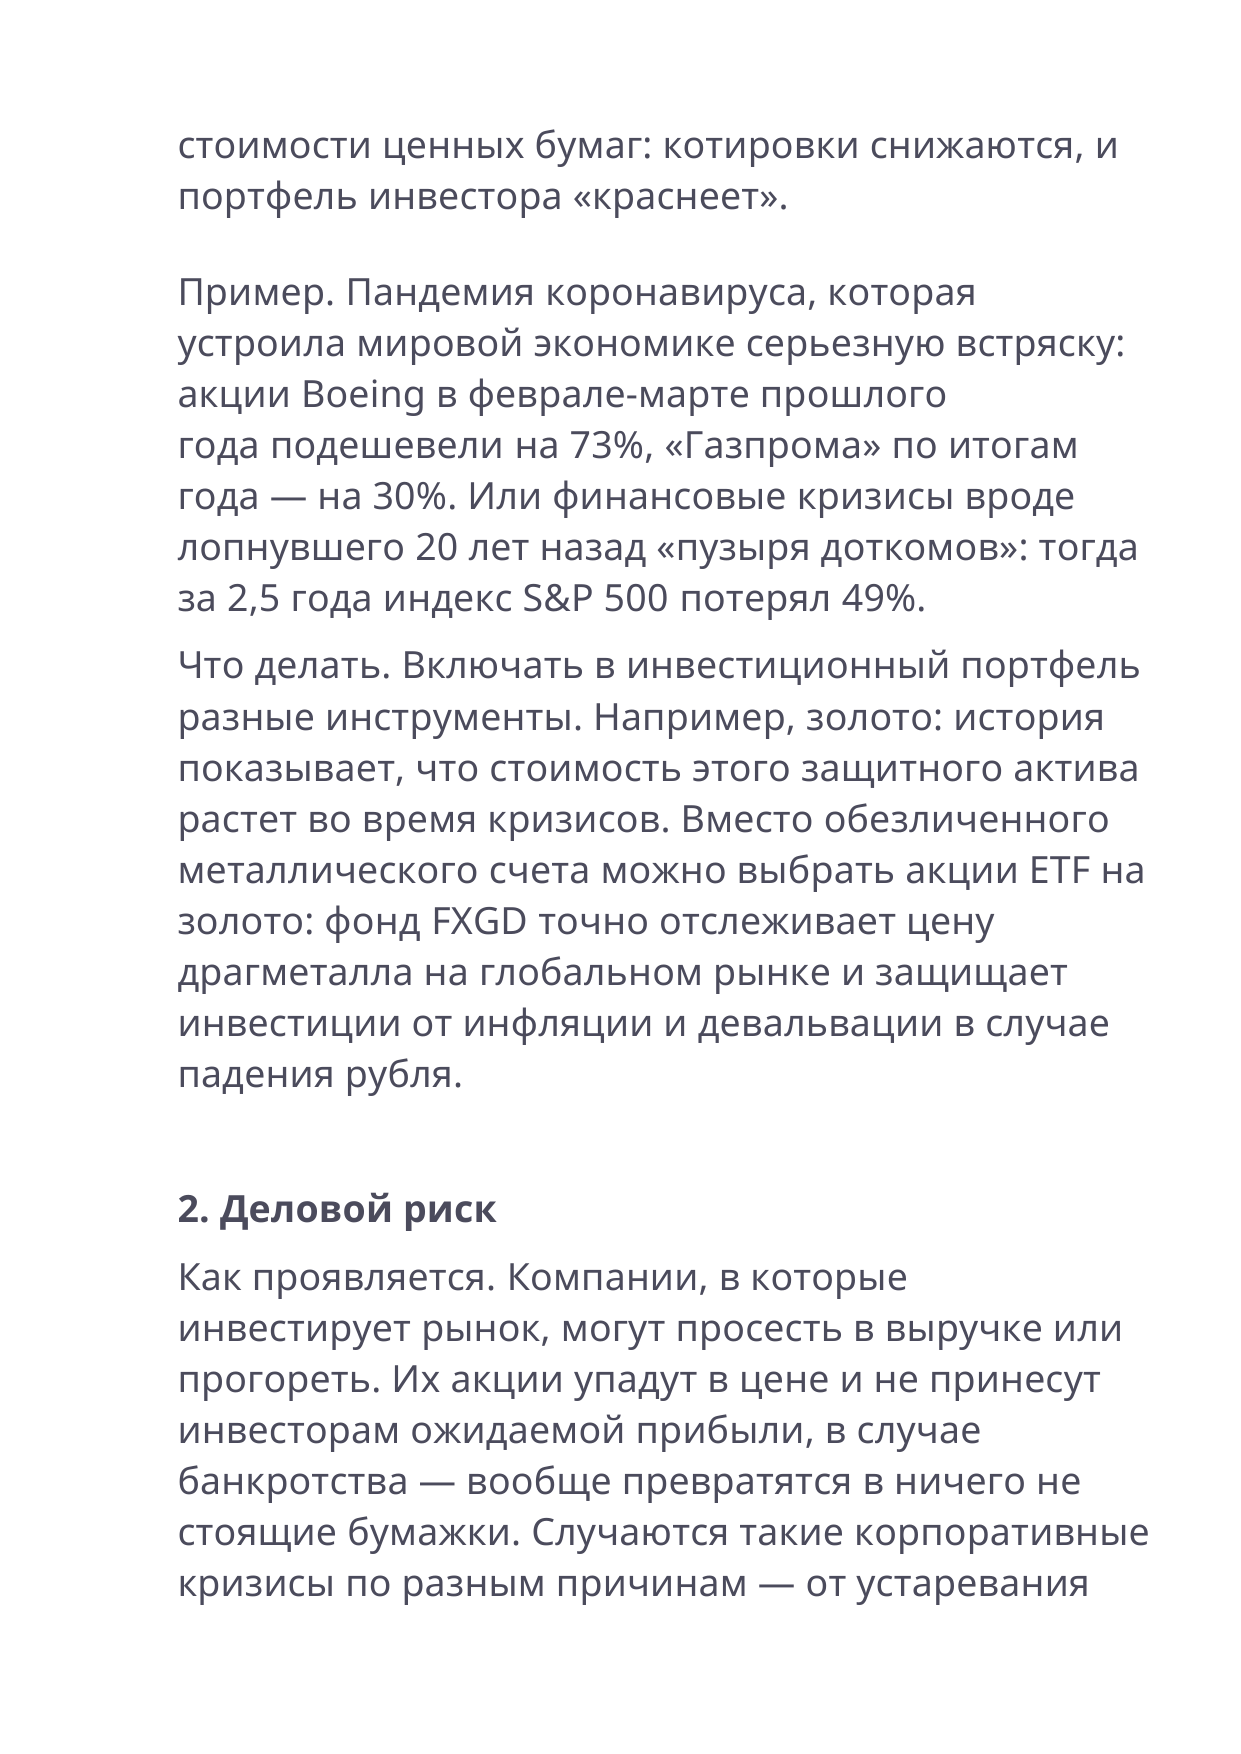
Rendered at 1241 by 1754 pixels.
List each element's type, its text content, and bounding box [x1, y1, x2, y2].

text Пример. Пандемия коронавируса, которая устроила мировой экономике серьезную встряску: акции Boeing в феврале-марте прошлого года подешевели на 73%, «Газпрома» по итогам года — на 30%. Или финансовые кризисы вроде лопнувшего 20 лет назад «пузыря доткомов»: тогда за 2,5 года индекс S&P 500 потерял 49%. [177, 265, 1152, 622]
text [177, 1250, 1152, 1608]
text 2. Деловой риск [177, 1183, 1152, 1234]
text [177, 118, 1152, 248]
text Что делать. Включать в инвестиционный портфель разные инструменты. Например, золото: история показывает, что стоимость этого защитного актива растет во время кризисов. Вместо обезличенного металлического счета можно выбрать акции ETF на золото: фонд FXGD точно отслеживает цену драгметалла на глобальном рынке и защищает инвестиции от инфляции и девальвации в случае падения рубля. [177, 639, 1152, 1098]
